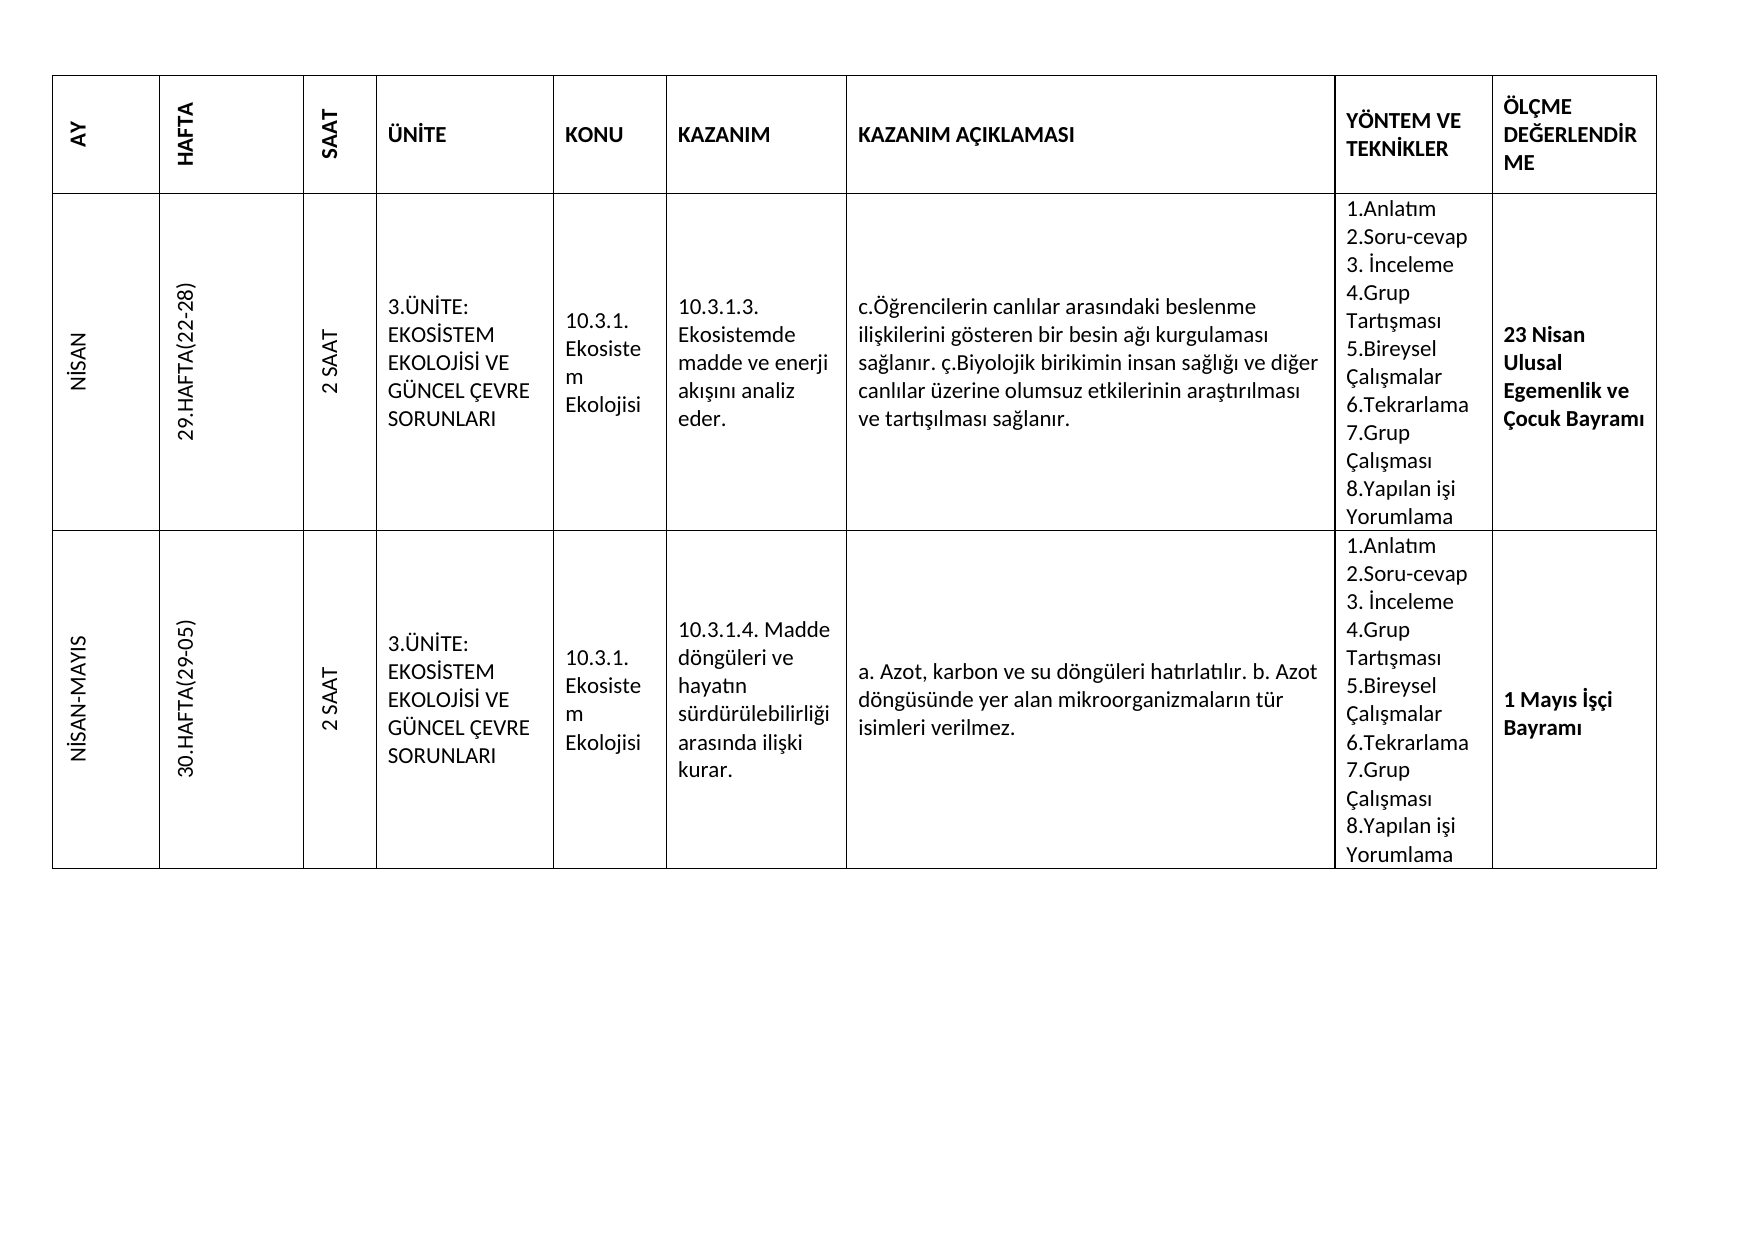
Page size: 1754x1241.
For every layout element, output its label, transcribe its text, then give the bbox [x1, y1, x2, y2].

table_cell 1 Mayıs İşçi Bayramı [1493, 531, 1656, 868]
table_cell 2 SAAT [304, 194, 376, 530]
table_cell NİSAN [53, 194, 159, 530]
table_header ÜNİTE [377, 76, 553, 193]
table_cell c.Öğrencilerin canlılar arasındaki beslenme ilişkilerini gösteren bir besin ağı kurgulaması sağlanır. ç.Biyolojik birikimin insan sağlığı ve diğer canlılar üzerine olumsuz etkilerinin araştırılması ve tartışılması sağlanır. [847, 194, 1334, 530]
table_cell 30.HAFTA(29-05) [160, 531, 303, 868]
table_header ÖLÇME DEĞERLENDİRME [1493, 76, 1656, 193]
table_header SAAT [304, 76, 376, 193]
table_header KAZANIM AÇIKLAMASI [847, 76, 1334, 193]
table_header KAZANIM [667, 76, 846, 193]
table_cell NİSAN-MAYIS [53, 531, 159, 868]
table_cell 10.3.1. Ekosistem Ekolojisi [554, 194, 666, 530]
table_cell 23 Nisan Ulusal Egemenlik ve Çocuk Bayramı [1493, 194, 1656, 530]
table_cell 1.Anlatım 2.Soru-cevap 3. İnceleme 4.Grup Tartışması 5.Bireysel Çalışmalar 6.Tekrarlama 7.Grup Çalışması 8.Yapılan işi Yorumlama [1336, 531, 1492, 868]
table_header HAFTA [160, 76, 303, 193]
table_cell a. Azot, karbon ve su döngüleri hatırlatılır. b. Azot döngüsünde yer alan mikroorganizmaların tür isimleri verilmez. [847, 531, 1334, 868]
table_cell 3.ÜNİTE: EKOSİSTEM EKOLOJİSİ VE GÜNCEL ÇEVRE SORUNLARI [377, 194, 553, 530]
table_cell 1.Anlatım 2.Soru-cevap 3. İnceleme 4.Grup Tartışması 5.Bireysel Çalışmalar 6.Tekrarlama 7.Grup Çalışması 8.Yapılan işi Yorumlama [1336, 194, 1492, 530]
table_cell 29.HAFTA(22-28) [160, 194, 303, 530]
table_cell 3.ÜNİTE: EKOSİSTEM EKOLOJİSİ VE GÜNCEL ÇEVRE SORUNLARI [377, 531, 553, 868]
table_cell 2 SAAT [304, 531, 376, 868]
table_header KONU [554, 76, 666, 193]
table_cell 10.3.1.4. Madde döngüleri ve hayatın sürdürülebilirliği arasında ilişki kurar. [667, 531, 846, 868]
table_cell 10.3.1. Ekosistem Ekolojisi [554, 531, 666, 868]
table_header AY [53, 76, 159, 193]
table_cell 10.3.1.3. Ekosistemde madde ve enerji akışını analiz eder. [667, 194, 846, 530]
table_header YÖNTEM VE TEKNİKLER [1336, 76, 1492, 193]
